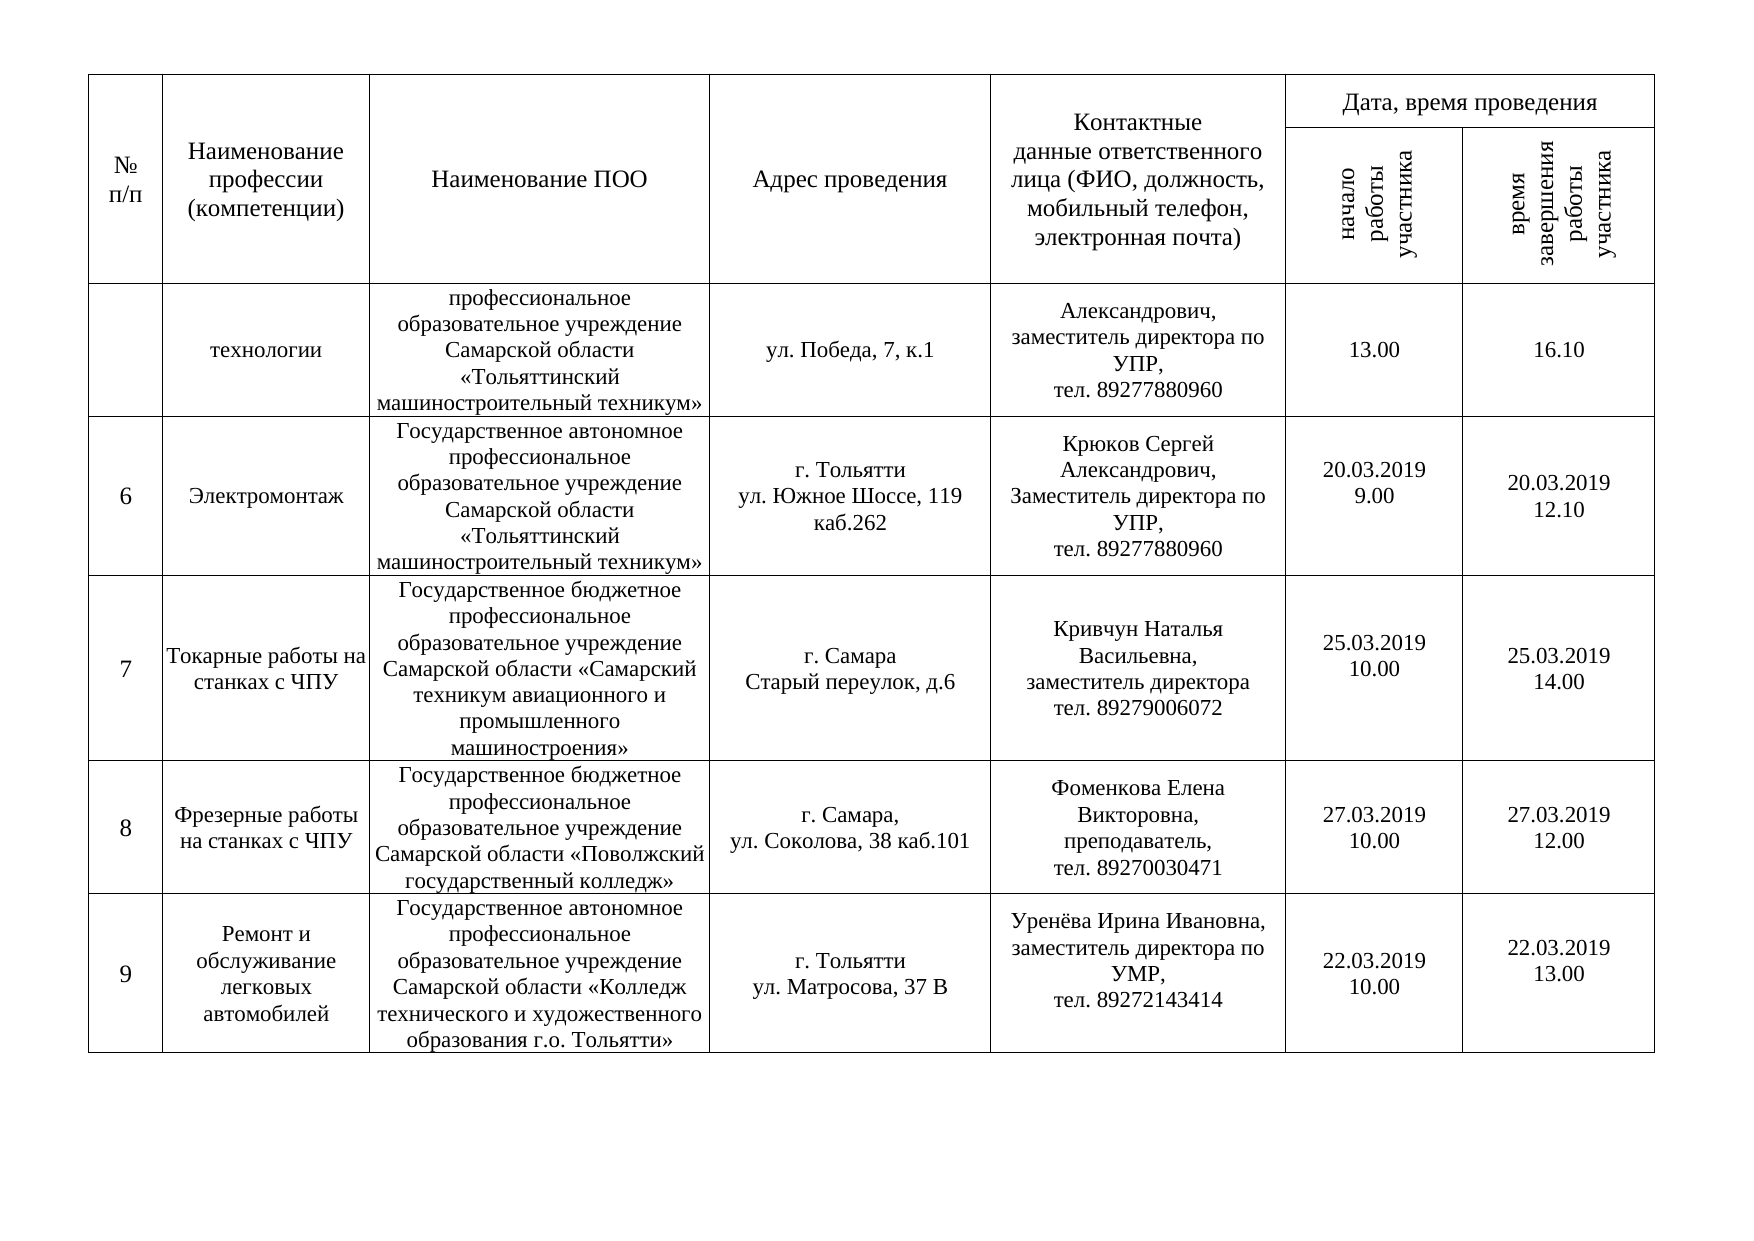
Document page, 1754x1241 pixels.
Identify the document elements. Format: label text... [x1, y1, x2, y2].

table_header Дата, время проведения [1286, 75, 1654, 127]
table_cell г. Тольятти ул. Южное Шоссе, 119 каб.262 [710, 417, 990, 575]
table_cell 20.03.2019 16.10 [1463, 284, 1654, 416]
table_cell 22.03.2019 10.00 [1286, 894, 1462, 1052]
table_cell начало работы участника [1286, 128, 1462, 283]
table_cell Токарные работы на станках с ЧПУ [163, 576, 369, 760]
table_cell время завершения работы участника [1463, 128, 1654, 283]
table_cell Фоменкова Елена Викторовна, преподаватель, тел. 89270030471 [991, 761, 1285, 893]
table_cell г. Тольятти ул. Победа, 7, к.1 [710, 284, 990, 416]
table_cell 27.03.2019 12.00 [1463, 761, 1654, 893]
table_cell 27.03.2019 10.00 [1286, 761, 1462, 893]
table_header Наименование ПОО [370, 75, 709, 283]
table_cell 25.03.2019 10.00 [1286, 576, 1462, 760]
table_cell Государственное автономное профессиональное образовательное учреждение Самарской области «Тольяттинский машиностроительный техникум» [370, 417, 709, 575]
table_cell Государственное автономное профессиональное образовательное учреждение Самарской области «Колледж технического и художественного образования г.о. Тольятти» [370, 894, 709, 1052]
table_header Адрес проведения [710, 75, 990, 283]
table_cell 20.03.2019 13.00 [1286, 284, 1462, 416]
table_cell 7 [89, 576, 162, 760]
table_cell 20.03.2019 9.00 [1286, 417, 1462, 575]
table_header Наименование профессии (компетенции) [163, 75, 369, 283]
table_cell Крюков Сергей Александрович, заместитель директора по УПР, тел. 89277880960 [991, 284, 1285, 416]
table_cell Уренёва Ирина Ивановна, заместитель директора по УМР, тел. 89272143414 [991, 894, 1285, 1052]
table_cell Электромонтаж [163, 417, 369, 575]
table_cell Сварочные технологии [163, 284, 369, 416]
table_cell г. Тольятти ул. Матросова, 37 В [710, 894, 990, 1052]
table_cell г. Самара Старый переулок, д.6 [710, 576, 990, 760]
table_cell 20.03.2019 12.10 [1463, 417, 1654, 575]
table_cell Крюков Сергей Александрович, Заместитель директора по УПР, тел. 89277880960 [991, 417, 1285, 575]
table_header Контактные данные ответственного лица (ФИО, должность, мобильный телефон, электронная почта) [991, 75, 1285, 283]
table_cell Государственное автономное профессиональное образовательное учреждение Самарской области «Тольяттинский машиностроительный техникум» [370, 284, 709, 416]
table_cell Государственное бюджетное профессиональное образовательное учреждение Самарской области «Самарский техникум авиационного и промышленного машиностроения» [370, 576, 709, 760]
table_cell Государственное бюджетное профессиональное образовательное учреждение Самарской области «Поволжский государственный колледж» [370, 761, 709, 893]
table_cell 5 [89, 284, 162, 416]
table_cell 8 [89, 761, 162, 893]
table_cell Кривчун Наталья Васильевна, заместитель директора тел. 89279006072 [991, 576, 1285, 760]
table_header № п/п [89, 75, 162, 283]
table_cell 25.03.2019 14.00 [1463, 576, 1654, 760]
table_cell 6 [89, 417, 162, 575]
table_cell 9 [89, 894, 162, 1052]
table_cell Фрезерные работы на станках с ЧПУ [163, 761, 369, 893]
table_cell Ремонт и обслуживание легковых автомобилей [163, 894, 369, 1052]
table_cell г. Самара, ул. Соколова, 38 каб.101 [710, 761, 990, 893]
table_cell 22.03.2019 13.00 [1463, 894, 1654, 1052]
